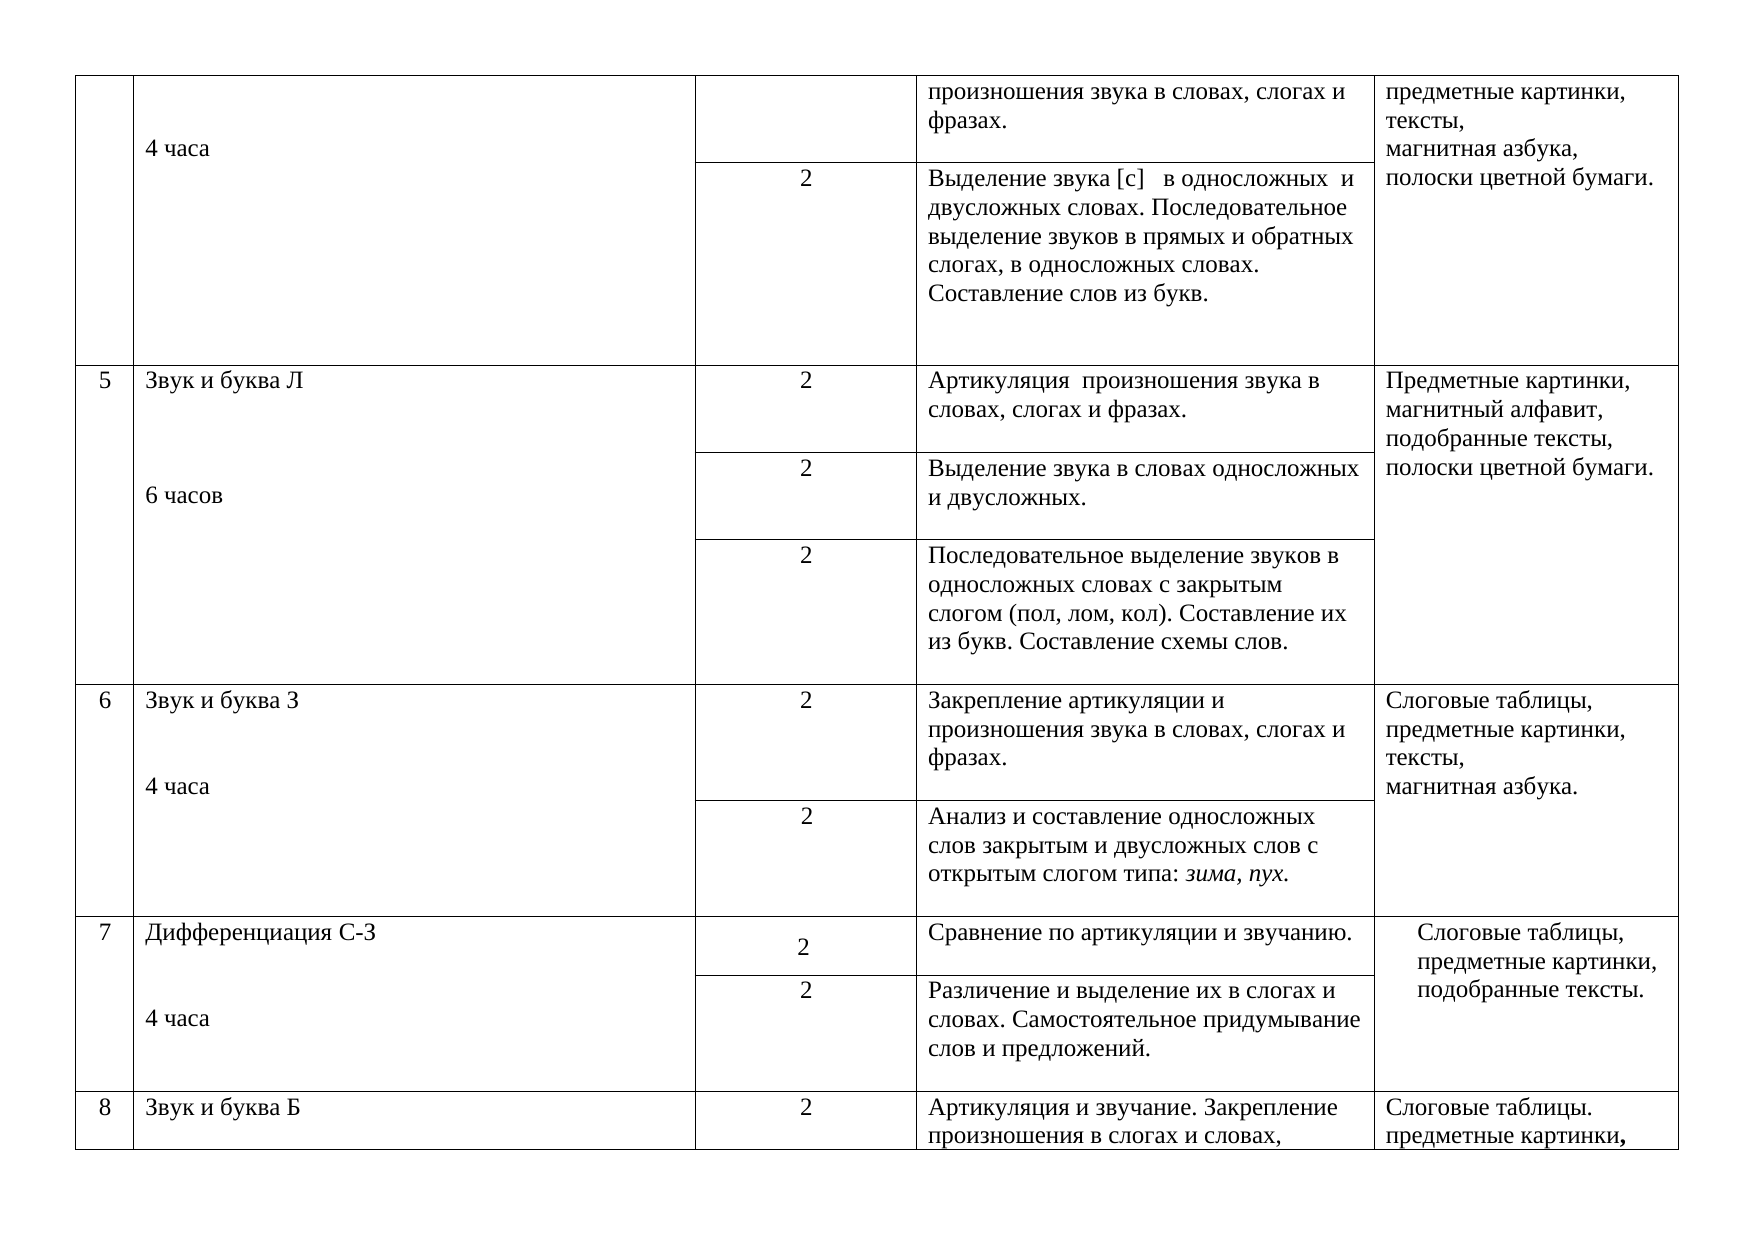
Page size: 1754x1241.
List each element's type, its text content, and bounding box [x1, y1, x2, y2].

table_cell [917, 1092, 1374, 1149]
table_cell 2 [696, 366, 916, 452]
table_cell 8 [76, 1092, 133, 1149]
table_cell Слоговые таблицы, предметные картинки, подобранные тексты. [1375, 917, 1678, 1091]
table_cell 7 [76, 917, 133, 1091]
table_cell Артикуляция произношения звука в словах, слогах и фразах. [917, 366, 1374, 452]
table_cell 2 [696, 801, 916, 916]
table_cell Дифференциация С-З 4 часа [134, 917, 695, 1091]
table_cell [1375, 1092, 1678, 1149]
table_cell Анализ и составление односложных слов закрытым и двусложных слов с открытым слогом типа: зима, пух. [917, 801, 1374, 916]
table_cell Выделение звука [c] в односложных и двусложных словах. Последовательное выделение звуков в прямых и обратных слогах, в односложных словах. Составление слов из букв. [917, 163, 1374, 364]
table_cell 6 [76, 685, 133, 916]
table_cell Различение и выделение их в слогах и словах. Самостоятельное придумывание слов и предложений. [917, 976, 1374, 1091]
table_cell Последовательное выделение звуков в односложных словах с закрытым слогом (пол, лом, кол). Составление их из букв. Составление схемы слов. [917, 540, 1374, 684]
table_cell 2 [696, 1092, 916, 1149]
table_cell 2 [696, 540, 916, 684]
table_cell Слоговые таблицы, предметные картинки, тексты, магнитная азбука. [1375, 685, 1678, 916]
table_cell Сравнение по артикуляции и звучанию. [917, 917, 1374, 974]
table_cell Звук и буква З 4 часа [134, 685, 695, 916]
table_cell 5 [76, 366, 133, 684]
table_cell Предметные картинки, магнитный алфавит, подобранные тексты, полоски цветной бумаги. [1375, 366, 1678, 684]
table_cell 2 [696, 917, 916, 974]
table_cell 4 [76, 76, 133, 364]
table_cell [1375, 76, 1678, 364]
table_cell 2 [696, 685, 916, 800]
table_cell 2 [696, 976, 916, 1091]
table_cell 2 [696, 163, 916, 364]
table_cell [134, 1092, 695, 1149]
table_cell Выделение звука в словах односложных и двусложных. [917, 453, 1374, 539]
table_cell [134, 76, 695, 364]
table_cell Звук и буква Л 6 часов [134, 366, 695, 684]
table_cell 2 [696, 453, 916, 539]
table_cell Закрепление артикуляции и произношения звука в словах, слогах и фразах. [917, 685, 1374, 800]
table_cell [917, 76, 1374, 162]
table_cell 2 [696, 76, 916, 162]
